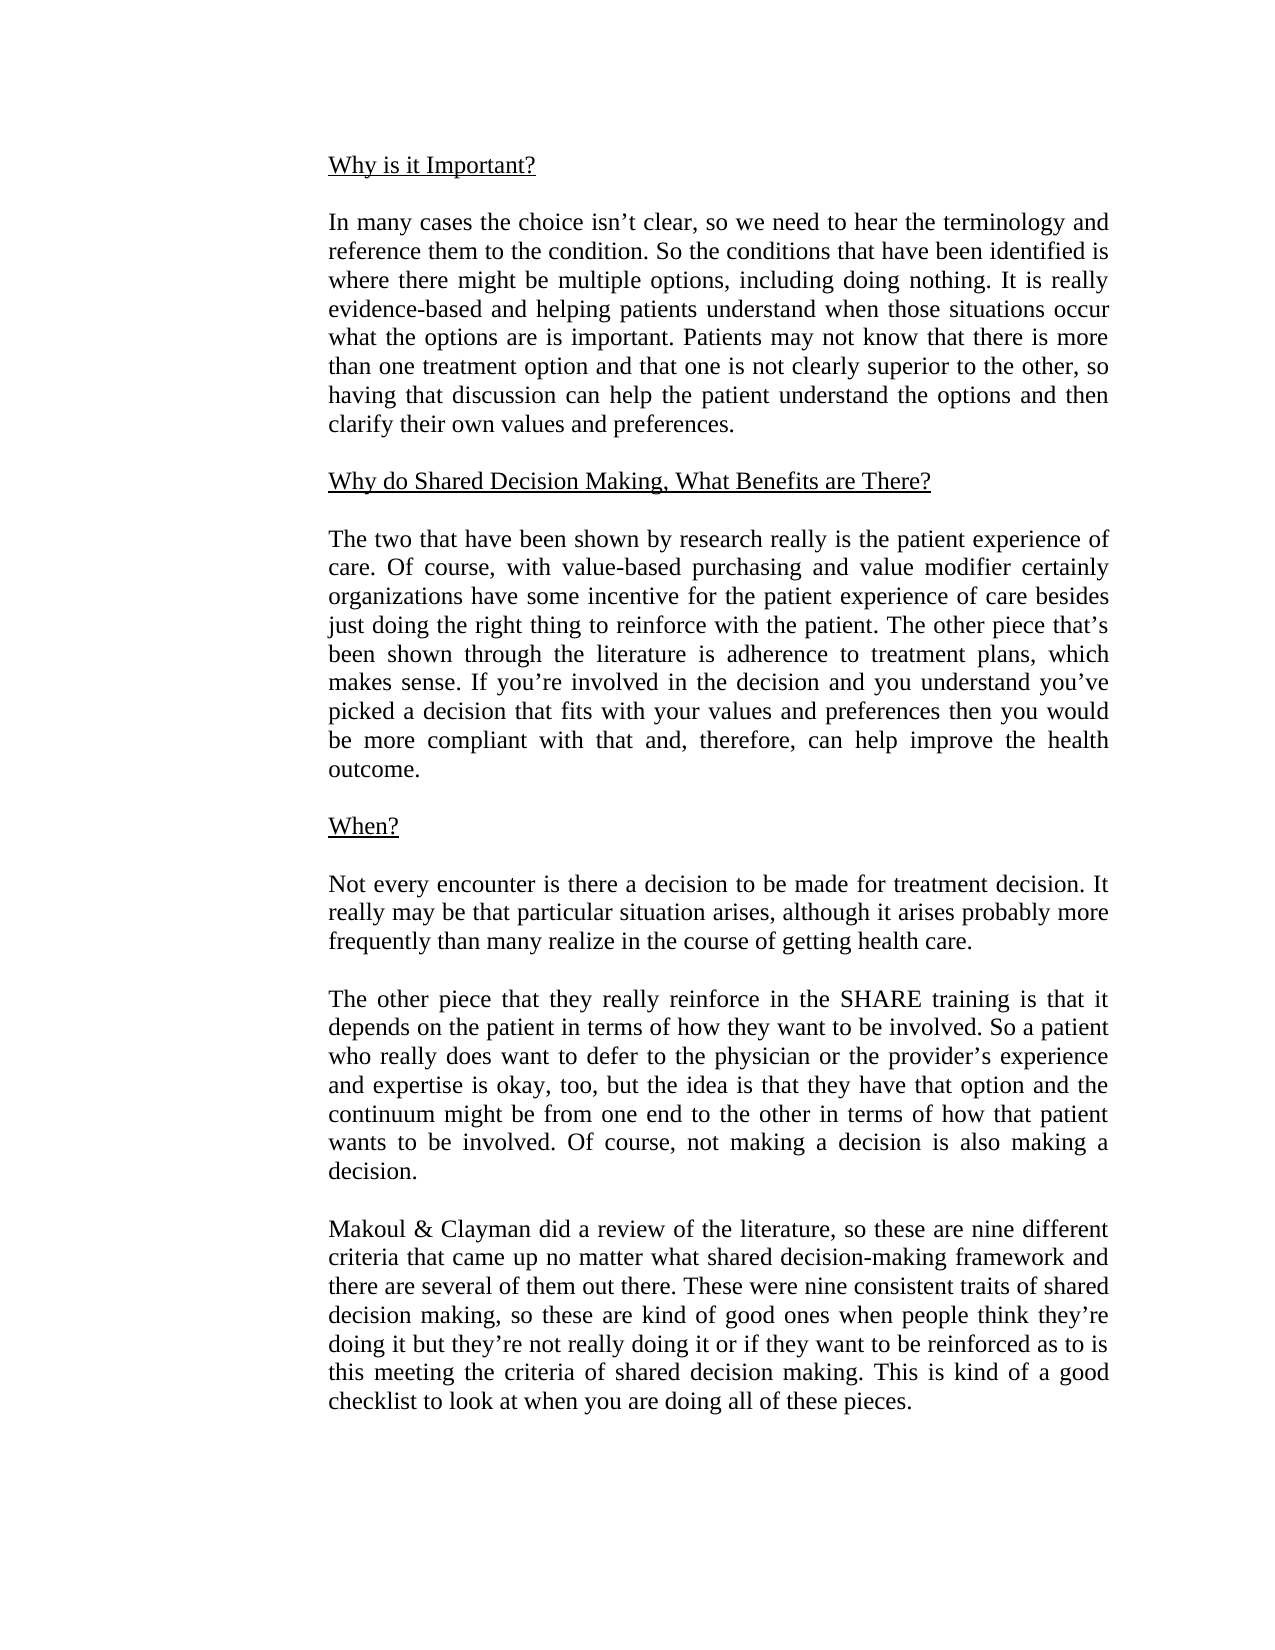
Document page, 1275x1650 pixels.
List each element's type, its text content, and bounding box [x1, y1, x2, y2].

text Makoul & Clayman did a review of the literature, so these are nine different criteria that came up no matter what shared decision-making framework and there are several of them out there. These were nine consistent traits of shared decision making, so these are kind of good ones when people think they’re doing it but they’re not really doing it or if they want to be reinforced as to is this meeting the criteria of shared decision making. This is kind of a good checklist to look at when you are doing all of these pieces. [150, 1214, 1110, 1415]
text The two that have been shown by research really is the patient experience of care. Of course, with value-based purchasing and value modifier certainly organizations have some incentive for the patient experience of care besides just doing the right thing to reinforce with the patient. The other piece that’s been shown through the literature is adherence to treatment plans, which makes sense. If you’re involved in the decision and you understand you’ve picked a decision that fits with your values and preferences then you would be more compliant with that and, therefore, can help improve the health outcome. [150, 524, 1110, 782]
text When? [150, 811, 1110, 840]
text The other piece that they really reinforce in the SHARE training is that it depends on the patient in terms of how they want to be involved. So a patient who really does want to defer to the physician or the provider’s experience and expertise is okay, too, but the idea is that they have that option and the continuum might be from one end to the other in terms of how that patient wants to be involved. Of course, not making a decision is also making a decision. [150, 984, 1110, 1185]
text In many cases the choice isn’t clear, so we need to hear the terminology and reference them to the condition. So the conditions that have been identified is where there might be multiple options, including doing nothing. It is really evidence-based and helping patients understand when those situations occur what the options are is important. Patients may not know that there is more than one treatment option and that one is not clearly superior to the other, so having that discussion can help the patient understand the options and then clarify their own values and preferences. [150, 207, 1110, 437]
text Why do Shared Decision Making, What Benefits are There? [150, 466, 1110, 495]
text Why is it Important? [150, 150, 1110, 179]
text Not every encounter is there a decision to be made for treatment decision. It really may be that particular situation arises, although it arises probably more frequently than many realize in the course of getting health care. [150, 869, 1110, 955]
